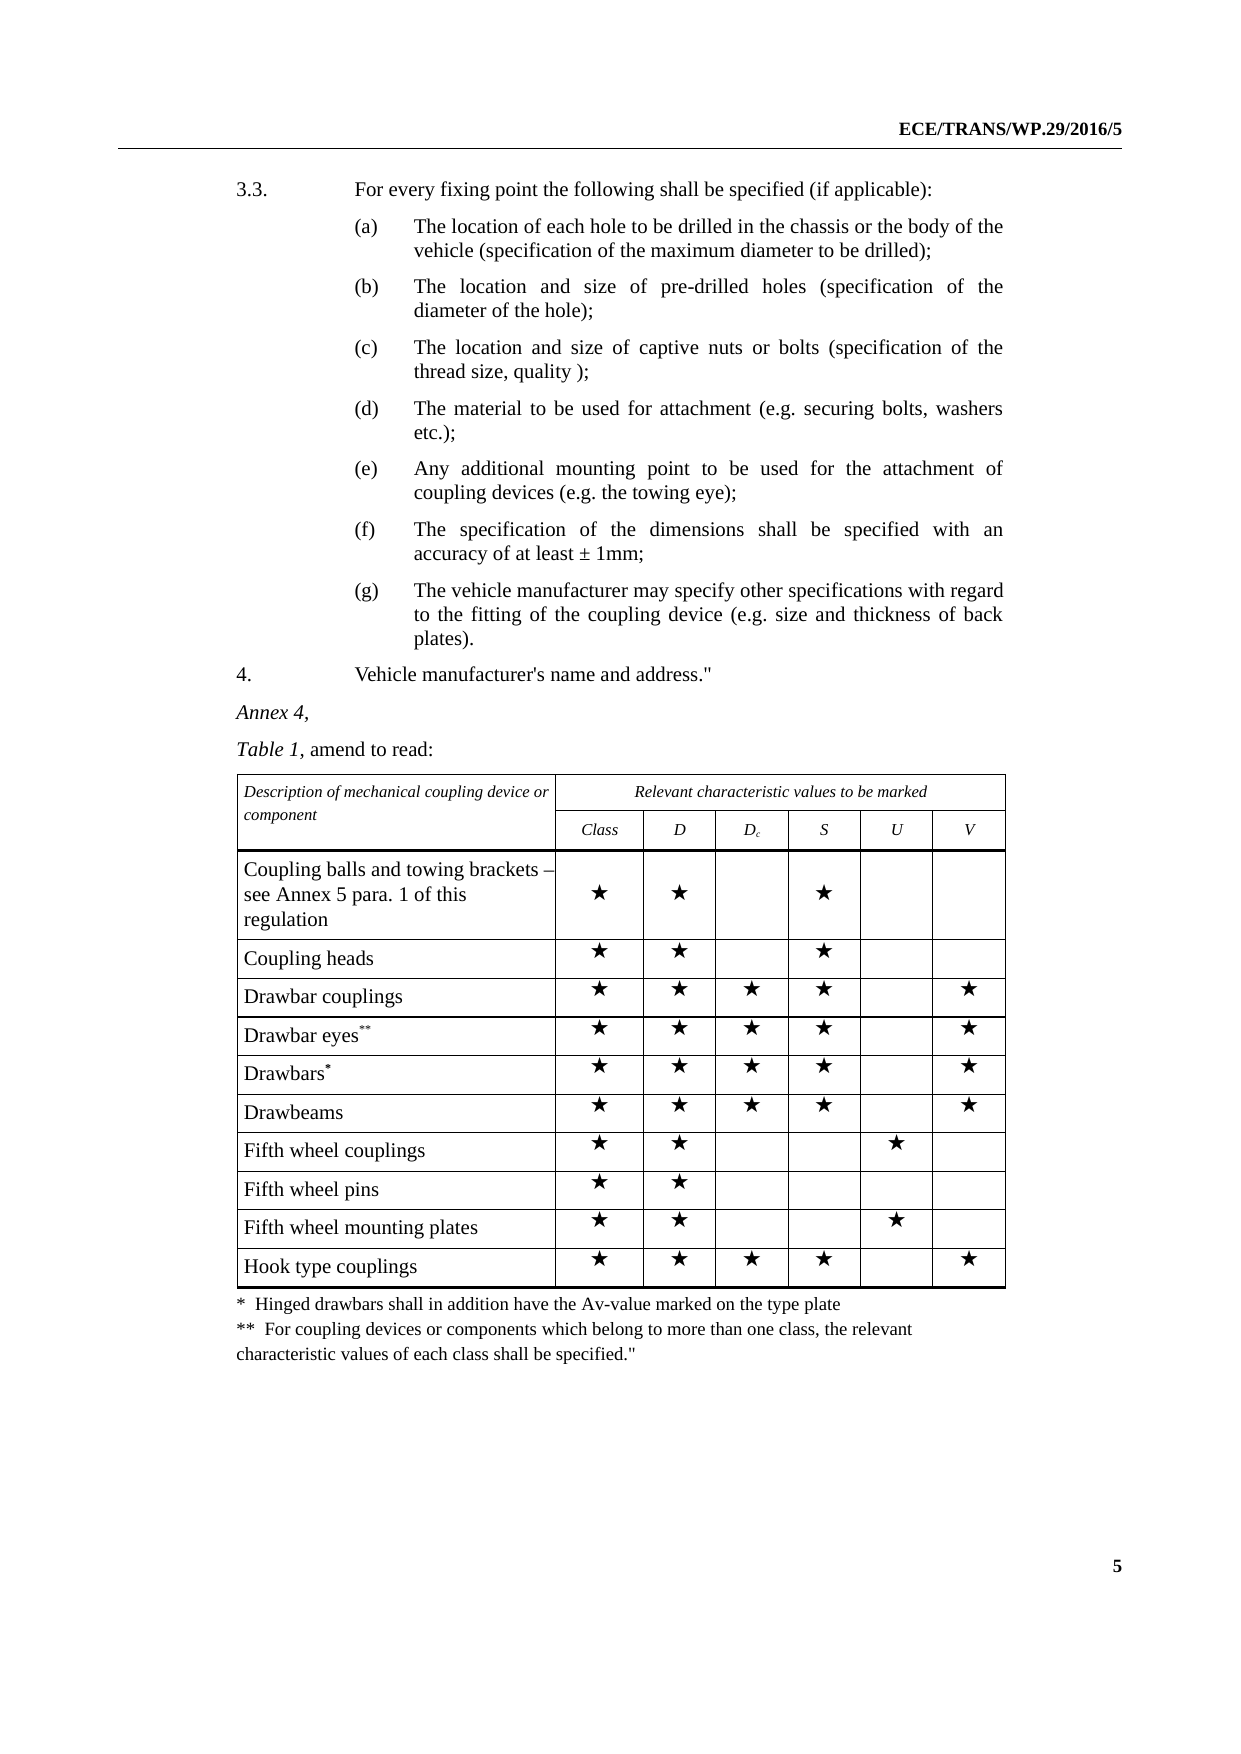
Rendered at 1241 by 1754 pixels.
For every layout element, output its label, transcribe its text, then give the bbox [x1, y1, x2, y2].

table_cell [556, 940, 643, 978]
table_cell Drawbeams [238, 1095, 555, 1132]
table_cell [861, 1210, 932, 1248]
table_cell D [644, 811, 715, 849]
table_cell [861, 1172, 932, 1209]
text Table 1, amend to read: [236, 736, 1019, 761]
table_cell [716, 940, 788, 978]
table_cell [716, 1095, 788, 1132]
table_cell [861, 852, 932, 939]
table_cell [716, 1249, 788, 1286]
table_cell [556, 1133, 643, 1171]
table_cell [861, 1249, 932, 1286]
text 4. Vehicle manufacturer's name and address." [236, 662, 1004, 686]
table_cell [716, 1172, 788, 1209]
table_cell [861, 1056, 932, 1093]
table_cell [933, 979, 1005, 1016]
table_header Relevant characteristic values to be marked [556, 775, 1005, 810]
table_cell [933, 1249, 1005, 1286]
table_cell [556, 1018, 643, 1055]
table_cell [644, 940, 715, 978]
table_cell Coupling heads [238, 940, 555, 978]
table_cell [861, 979, 932, 1016]
text (b) The location and size of pre-drilled holes (specification of the diameter of the hole); [354, 274, 1004, 322]
text (d) The material to be used for attachment (e.g. securing bolts, washers etc.); [354, 396, 1004, 444]
text (f) The specification of the dimensions shall be specified with an accuracy of at least ± 1mm; [354, 517, 1004, 565]
table_cell [716, 1133, 788, 1171]
table_cell [789, 1056, 860, 1093]
table_cell [556, 1210, 643, 1248]
table_cell [556, 852, 643, 939]
table_cell [933, 1018, 1005, 1055]
table_cell [789, 1210, 860, 1248]
table_cell [789, 1249, 860, 1286]
table_cell [644, 852, 715, 939]
table_cell Drawbars* [238, 1056, 555, 1093]
table_cell [933, 1172, 1005, 1209]
table_cell [644, 1056, 715, 1093]
text (c) The location and size of captive nuts or bolts (specification of the thread size, quality ); [354, 335, 1004, 383]
table_cell [556, 1249, 643, 1286]
table_cell [933, 940, 1005, 978]
table_cell U [861, 811, 932, 849]
table_cell [789, 1133, 860, 1171]
table_cell Coupling balls and towing brackets – see Annex 5 para. 1 of this regulation [238, 852, 555, 939]
table_cell [644, 1133, 715, 1171]
text (e) Any additional mounting point to be used for the attachment of coupling devices (e.g. the towing eye); [354, 456, 1004, 504]
table_cell [716, 1018, 788, 1055]
table_cell Class [556, 811, 643, 849]
text 3.3. For every fixing point the following shall be specified (if applicable): [236, 177, 1004, 201]
table_cell Dc [716, 811, 788, 849]
text ** For coupling devices or components which belong to more than one class, the relevant characteristic values of each class shall be specified." [236, 1314, 1004, 1364]
table_cell [789, 1095, 860, 1132]
table_cell [644, 979, 715, 1016]
text (a) The location of each hole to be drilled in the chassis or the body of the vehicle (specification of the maximum diameter to be drilled); [354, 214, 1004, 262]
table_cell [789, 979, 860, 1016]
table_cell [933, 1210, 1005, 1248]
text Annex 4, [236, 699, 1019, 724]
table_cell [789, 852, 860, 939]
table_cell [789, 1172, 860, 1209]
table_cell [644, 1210, 715, 1248]
table_cell Fifth wheel mounting plates [238, 1210, 555, 1248]
table_cell V [933, 811, 1005, 849]
table_cell Fifth wheel pins [238, 1172, 555, 1209]
table_cell Drawbar eyes** [238, 1018, 555, 1055]
table_cell [716, 852, 788, 939]
table_cell [861, 1095, 932, 1132]
table_cell [933, 852, 1005, 939]
table_cell [556, 1095, 643, 1132]
table_cell [716, 1210, 788, 1248]
table_cell [716, 979, 788, 1016]
table_cell [556, 1056, 643, 1093]
table_cell [933, 1056, 1005, 1093]
table_cell [789, 940, 860, 978]
table_cell [789, 1018, 860, 1055]
table_cell [716, 1056, 788, 1093]
text * Hinged drawbars shall in addition have the Av-value marked on the type plate [177, 1289, 1122, 1314]
table_cell Fifth wheel couplings [238, 1133, 555, 1171]
table_cell Drawbar couplings [238, 979, 555, 1016]
table_cell [644, 1249, 715, 1286]
table_header Description of mechanical coupling device or component [238, 775, 555, 849]
table_cell [644, 1172, 715, 1209]
table_cell [861, 940, 932, 978]
table_cell S [789, 811, 860, 849]
table_cell Hook type couplings [238, 1249, 555, 1286]
table_cell [556, 979, 643, 1016]
table_cell [933, 1095, 1005, 1132]
table_cell [861, 1018, 932, 1055]
text (g) The vehicle manufacturer may specify other specifications with regard to the fitting of the coupling device (e.g. size and thickness of back plates). [354, 577, 1004, 650]
table_cell [933, 1133, 1005, 1171]
table_cell [644, 1018, 715, 1055]
table_cell [861, 1133, 932, 1171]
table_cell [556, 1172, 643, 1209]
table_cell [644, 1095, 715, 1132]
